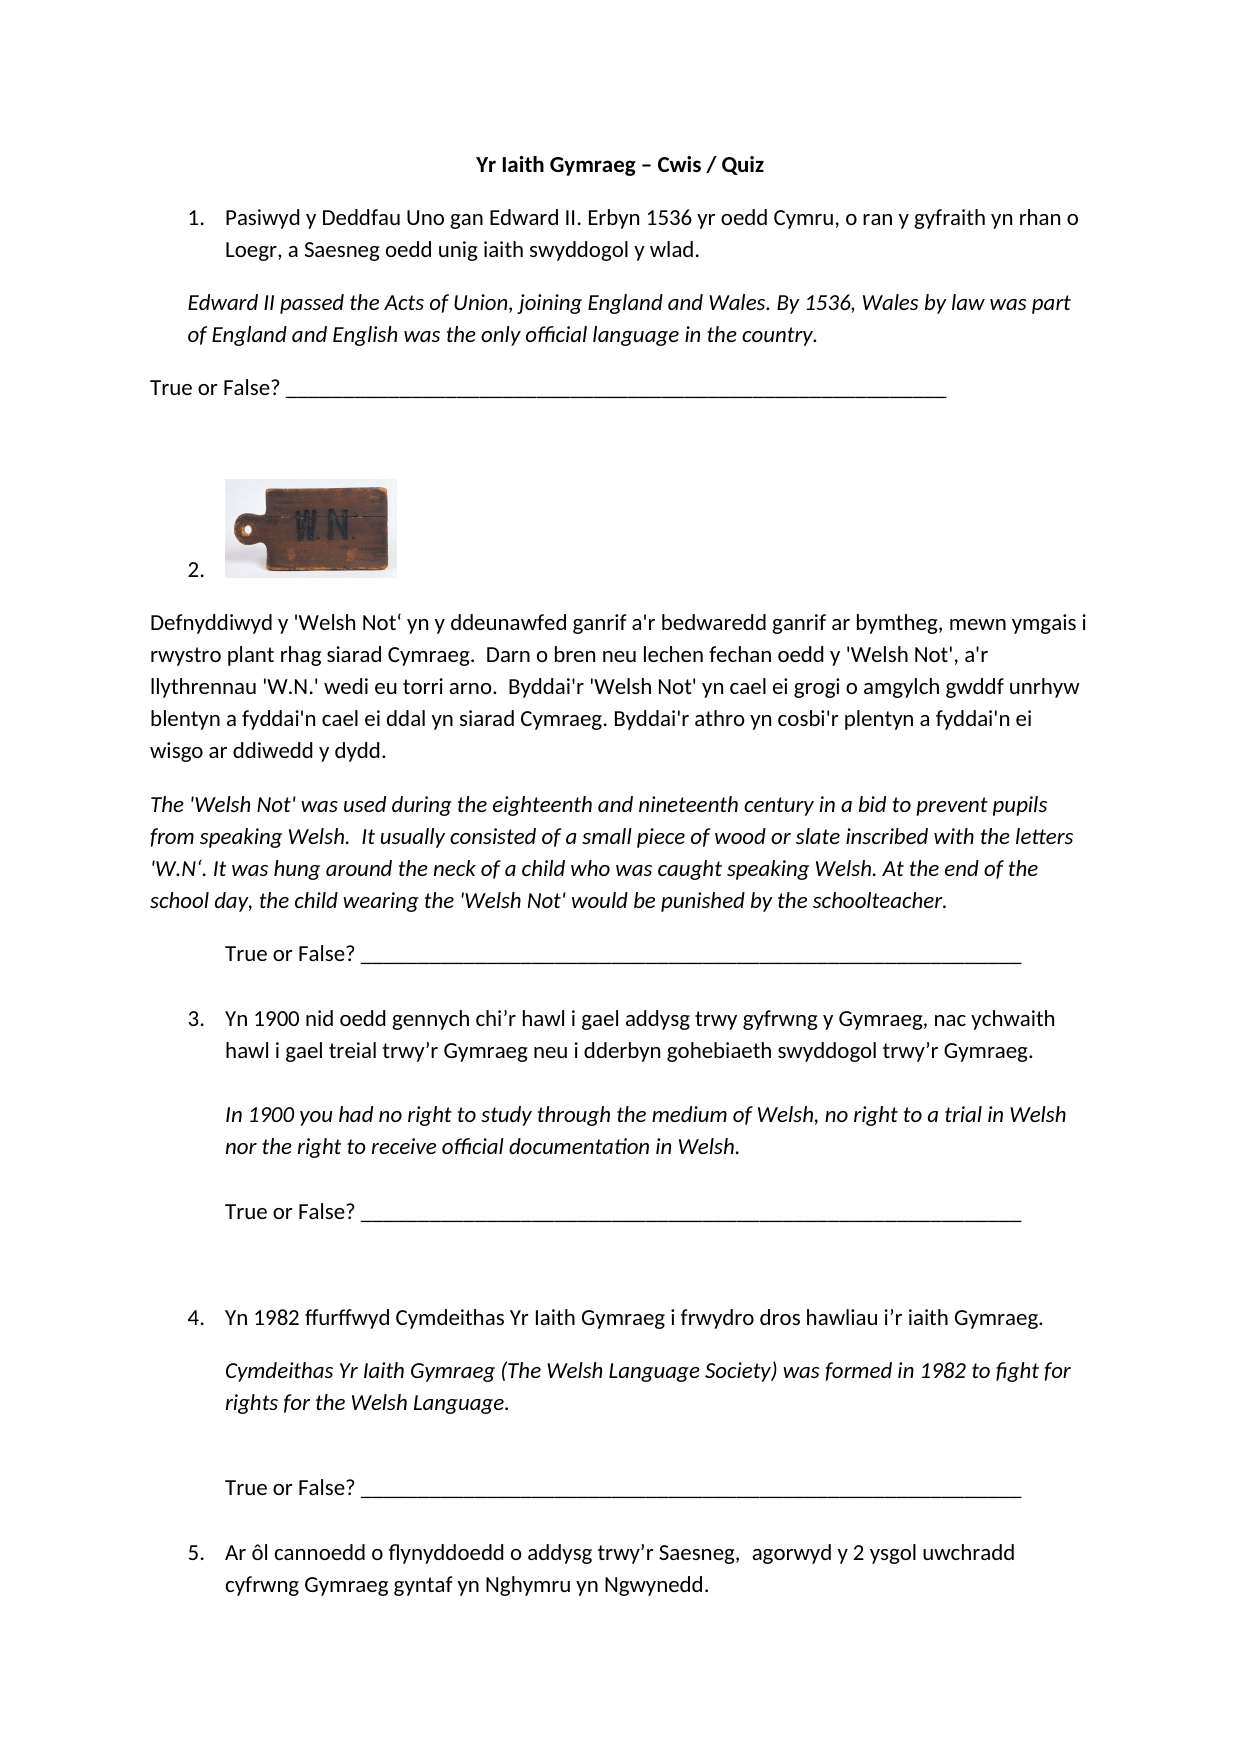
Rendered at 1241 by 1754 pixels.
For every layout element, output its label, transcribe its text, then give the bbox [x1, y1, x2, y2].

list True or False? __________________________________________________________ [225, 939, 1090, 967]
text Defnyddiwyd y 'Welsh Not‘ yn y ddeunawfed ganrif a'r bedwaredd ganrif ar bymtheg, mewn ymgais i rwystro plant rhag siarad Cymraeg. Darn o bren neu lechen fechan oedd y 'Welsh Not', a'r llythrennau 'W.N.' wedi eu torri arno. Byddai'r 'Welsh Not' yn cael ei grogi o amgylch gwddf unrhyw blentyn a fyddai'n cael ei ddal yn siarad Cymraeg. Byddai'r athro yn cosbi'r plentyn a fyddai'n ei wisgo ar ddiwedd y dydd. [150, 608, 1090, 765]
picture [225, 479, 397, 578]
text Edward II passed the Acts of Union, joining England and Wales. By 1536, Wales by law was part of England and English was the only official language in the country. [187, 288, 1090, 348]
list Yn 1900 nid oedd gennych chi’r hawl i gael addysg trwy gyfrwng y Gymraeg, nac ychwaith hawl i gael treial trwy’r Gymraeg neu i dderbyn gohebiaeth swyddogol trwy’r Gymraeg. [187, 1004, 1090, 1064]
text The 'Welsh Not' was used during the eighteenth and nineteenth century in a bid to prevent pupils from speaking Welsh. It usually consisted of a small piece of wood or slate inscribed with the letters 'W.N‘. It was hung around the neck of a child who was caught speaking Welsh. At the end of the school day, the child wearing the 'Welsh Not' would be punished by the schoolteacher. [150, 790, 1090, 914]
list Ar ôl cannoedd o flynyddoedd o addysg trwy’r Saesneg, agorwyd y 2 ysgol uwchradd cyfrwng Gymraeg gyntaf yn Nghymru yn Ngwynedd. [187, 1538, 1090, 1598]
text Yr Iaith Gymraeg – Cwis / Quiz [150, 150, 1090, 178]
list True or False? __________________________________________________________ [225, 1197, 1090, 1225]
text True or False? __________________________________________________________ [150, 373, 1090, 401]
text Cymdeithas Yr Iaith Gymraeg (The Welsh Language Society) was formed in 1982 to fight for rights for the Welsh Language. [225, 1356, 1090, 1416]
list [225, 1473, 1090, 1501]
list Pasiwyd y Deddfau Uno gan Edward II. Erbyn 1536 yr oedd Cymru, o ran y gyfraith yn rhan o Loegr, a Saesneg oedd unig iaith swyddogol y wlad. [187, 203, 1090, 263]
list Yn 1982 ffurffwyd Cymdeithas Yr Iaith Gymraeg i frwydro dros hawliau i’r iaith Gymraeg. [187, 1303, 1090, 1331]
list In 1900 you had no right to study through the medium of Welsh, no right to a trial in Welsh nor the right to receive official documentation in Welsh. [225, 1100, 1090, 1160]
